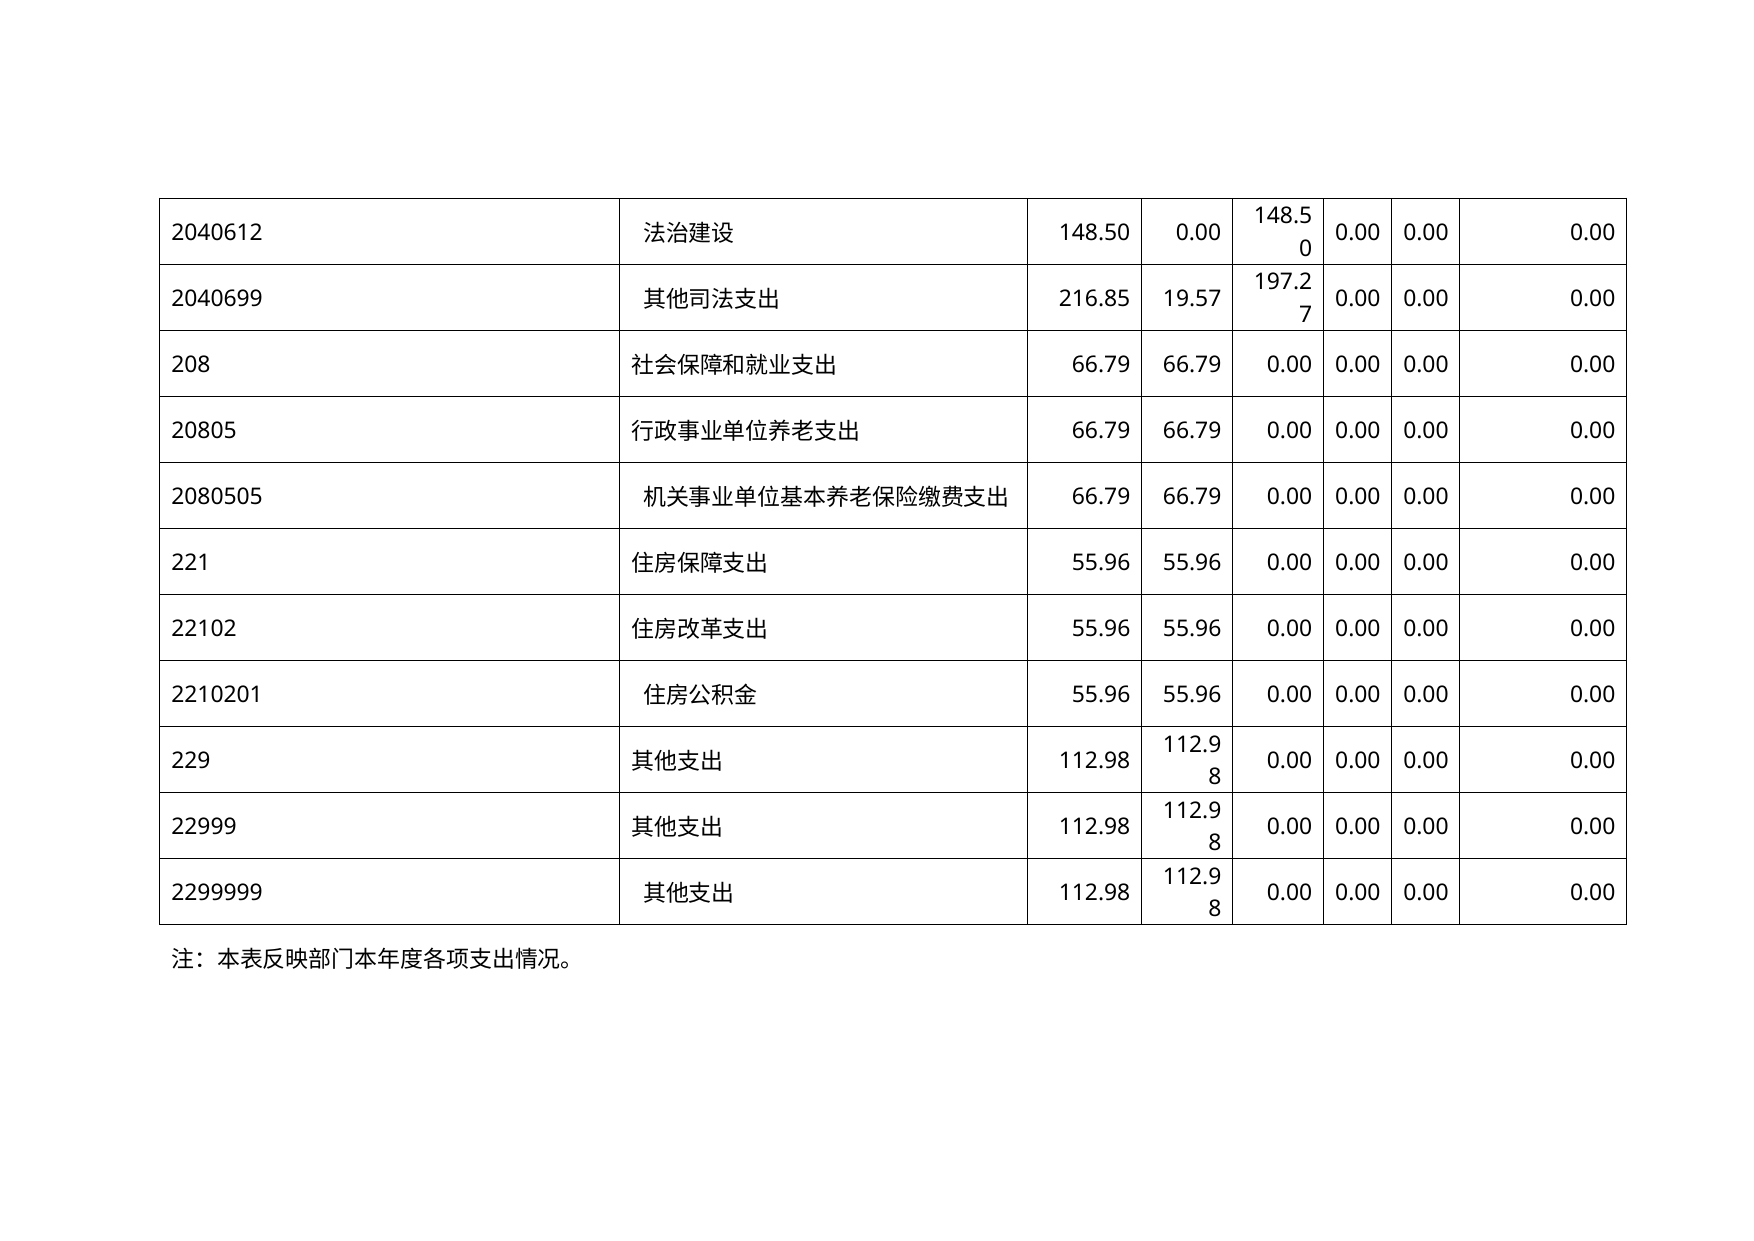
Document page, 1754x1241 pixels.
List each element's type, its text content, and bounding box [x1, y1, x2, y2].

table_cell 148.50 [1233, 199, 1323, 264]
table_cell 19.57 [1142, 265, 1232, 330]
table_cell 注：本表反映部门本年度各项支出情况。 [160, 925, 1626, 990]
table_cell 0.00 [1392, 397, 1459, 462]
table_cell 0.00 [1460, 595, 1626, 660]
table_cell 22102 [160, 595, 619, 660]
table_cell 0.00 [1392, 859, 1459, 924]
table_cell 0.00 [1324, 793, 1391, 858]
table_cell 22999 [160, 793, 619, 858]
table_cell 66.79 [1028, 331, 1141, 396]
table_cell 住房改革支出 [620, 595, 1027, 660]
table_cell 其他支出 [620, 793, 1027, 858]
table_cell 0.00 [1233, 793, 1323, 858]
table_cell 112.98 [1028, 793, 1141, 858]
table_cell 0.00 [1460, 463, 1626, 528]
table_cell 148.50 [1028, 199, 1141, 264]
table_cell 0.00 [1324, 661, 1391, 726]
table_cell 其他支出 [620, 859, 1027, 924]
table_cell 0.00 [1392, 727, 1459, 792]
table_cell 2210201 [160, 661, 619, 726]
table_cell 55.96 [1142, 529, 1232, 594]
table_cell 0.00 [1460, 661, 1626, 726]
table_cell 2299999 [160, 859, 619, 924]
table_cell 55.96 [1142, 661, 1232, 726]
table_cell 0.00 [1324, 199, 1391, 264]
table_cell 55.96 [1028, 529, 1141, 594]
table_cell 0.00 [1324, 529, 1391, 594]
table_cell 其他支出 [620, 727, 1027, 792]
table_cell 55.96 [1028, 595, 1141, 660]
table_cell 112.98 [1142, 859, 1232, 924]
table_cell 197.27 [1233, 265, 1323, 330]
table_cell 112.98 [1142, 727, 1232, 792]
table_cell 其他司法支出 [620, 265, 1027, 330]
table_cell 0.00 [1233, 463, 1323, 528]
table_cell 住房公积金 [620, 661, 1027, 726]
table_cell 55.96 [1142, 595, 1232, 660]
table_cell 0.00 [1324, 397, 1391, 462]
table_cell 2040612 [160, 199, 619, 264]
table_cell 0.00 [1460, 793, 1626, 858]
table_cell 66.79 [1028, 463, 1141, 528]
table_cell 112.98 [1142, 793, 1232, 858]
table_cell 行政事业单位养老支出 [620, 397, 1027, 462]
table_cell 229 [160, 727, 619, 792]
table_cell 216.85 [1028, 265, 1141, 330]
table_cell 0.00 [1324, 265, 1391, 330]
table_cell 221 [160, 529, 619, 594]
table_cell 0.00 [1324, 595, 1391, 660]
table_cell 2040699 [160, 265, 619, 330]
table_cell 住房保障支出 [620, 529, 1027, 594]
table_cell 0.00 [1233, 859, 1323, 924]
table_cell 法治建设 [620, 199, 1027, 264]
table_cell 55.96 [1028, 661, 1141, 726]
table_cell 0.00 [1392, 661, 1459, 726]
table_cell 66.79 [1142, 463, 1232, 528]
table_cell 0.00 [1233, 397, 1323, 462]
table_cell 0.00 [1460, 331, 1626, 396]
table_cell 20805 [160, 397, 619, 462]
table_cell 0.00 [1233, 595, 1323, 660]
table_cell 0.00 [1460, 265, 1626, 330]
table_cell 0.00 [1460, 199, 1626, 264]
table_cell 0.00 [1324, 463, 1391, 528]
table_cell 0.00 [1392, 595, 1459, 660]
table_cell 66.79 [1142, 397, 1232, 462]
table_cell 0.00 [1392, 199, 1459, 264]
table_cell 0.00 [1324, 727, 1391, 792]
table_cell 0.00 [1460, 397, 1626, 462]
table_cell 66.79 [1142, 331, 1232, 396]
table_cell 0.00 [1233, 529, 1323, 594]
table_cell 0.00 [1460, 727, 1626, 792]
table_cell 0.00 [1233, 727, 1323, 792]
table_cell 0.00 [1233, 331, 1323, 396]
table_cell 0.00 [1324, 331, 1391, 396]
table_cell 0.00 [1392, 529, 1459, 594]
table_cell 0.00 [1392, 265, 1459, 330]
table_cell 0.00 [1460, 529, 1626, 594]
table_cell 0.00 [1324, 859, 1391, 924]
table_cell 2080505 [160, 463, 619, 528]
table_cell 0.00 [1392, 793, 1459, 858]
table_cell 0.00 [1233, 661, 1323, 726]
table_cell 机关事业单位基本养老保险缴费支出 [620, 463, 1027, 528]
table_cell 112.98 [1028, 727, 1141, 792]
table_cell 0.00 [1392, 331, 1459, 396]
table_cell 208 [160, 331, 619, 396]
table_cell 66.79 [1028, 397, 1141, 462]
table_cell 0.00 [1142, 199, 1232, 264]
table_cell 112.98 [1028, 859, 1141, 924]
table_cell 社会保障和就业支出 [620, 331, 1027, 396]
table_cell 0.00 [1392, 463, 1459, 528]
table_cell 0.00 [1460, 859, 1626, 924]
